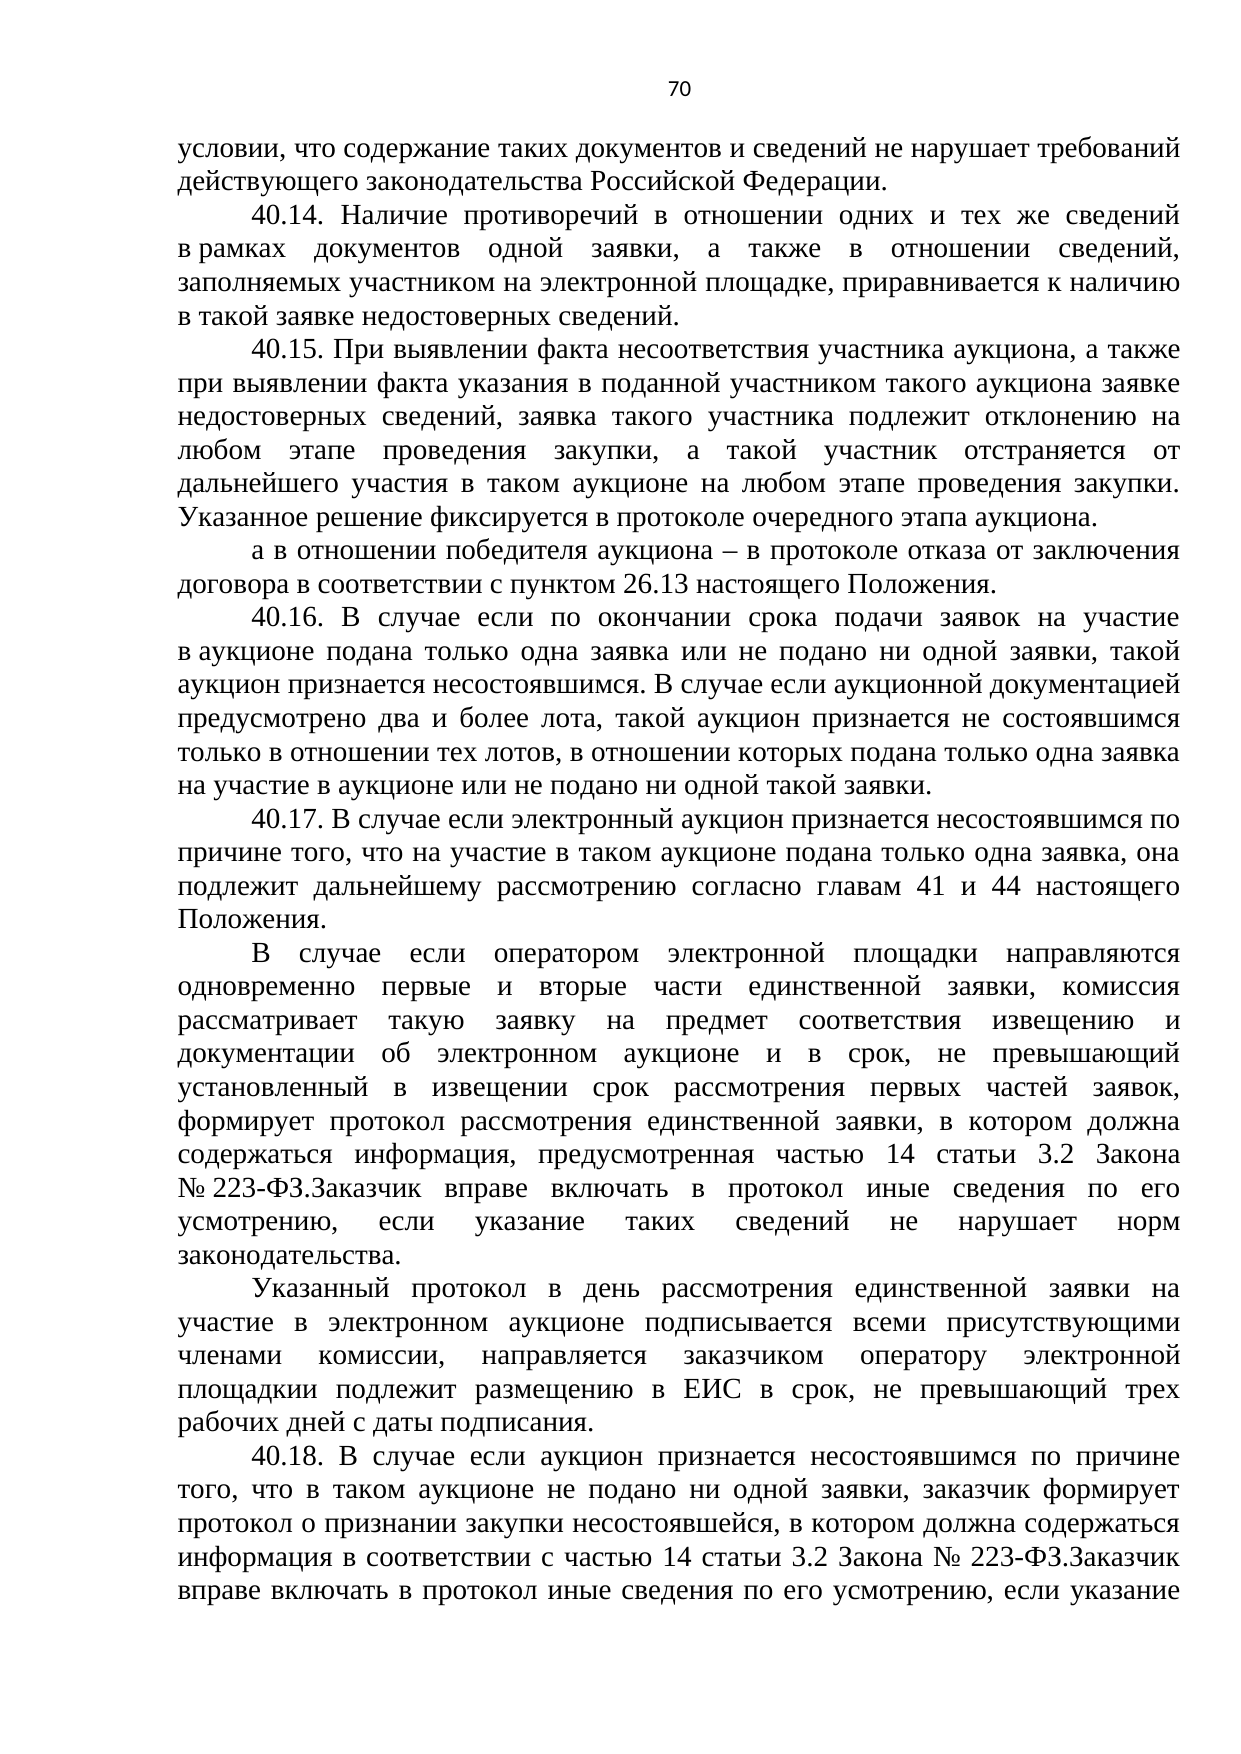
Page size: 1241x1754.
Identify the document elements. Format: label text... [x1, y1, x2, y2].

text 40.17. В случае если электронный аукцион признается несостоявшимся по причине того, что на участие в таком аукционе подана только одна заявка, она подлежит дальнейшему рассмотрению согласно главам 41 и 44 настоящего Положения. [177, 801, 1181, 935]
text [177, 1438, 1181, 1606]
text В случае если оператором электронной площадки направляются одновременно первые и вторые части единственной заявки, комиссия рассматривает такую заявку на предмет соответствия извещению и документации об электронном аукционе и в срок, не превышающий установленный в извещении срок рассмотрения первых частей заявок, формирует протокол рассмотрения единственной заявки, в котором должна содержаться информация, предусмотренная частью 14 статьи 3.2 Закона № 223-ФЗ.Заказчик вправе включать в протокол иные сведения по его усмотрению, если указание таких сведений не нарушает норм законодательства. [177, 935, 1181, 1270]
text а в отношении победителя аукциона – в протоколе отказа от заключения договора в соответствии с пунктом 26.13 настоящего Положения. [177, 532, 1181, 599]
text 40.15. При выявлении факта несоответствия участника аукциона, а также при выявлении факта указания в поданной участником такого аукциона заявке недостоверных сведений, заявка такого участника подлежит отклонению на любом этапе проведения закупки, а такой участник отстраняется от дальнейшего участия в таком аукционе на любом этапе проведения закупки. Указанное решение фиксируется в протоколе очередного этапа аукциона. [177, 331, 1181, 532]
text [177, 130, 1181, 197]
text 40.16. В случае если по окончании срока подачи заявок на участие в аукционе подана только одна заявка или не подано ни одной заявки, такой аукцион признается несостоявшимся. В случае если аукционной документацией предусмотрено два и более лота, такой аукцион признается не состоявшимся только в отношении тех лотов, в отношении которых подана только одна заявка на участие в аукционе или не подано ни одной такой заявки. [177, 599, 1181, 801]
text 40.14. Наличие противоречий в отношении одних и тех же сведений в рамках документов одной заявки, а также в отношении сведений, заполняемых участником на электронной площадке, приравнивается к наличию в такой заявке недостоверных сведений. [177, 197, 1181, 331]
text Указанный протокол в день рассмотрения единственной заявки на участие в электронном аукционе подписывается всеми присутствующими членами комиссии, направляется заказчиком оператору электронной площадкии подлежит размещению в ЕИС в срок, не превышающий трех рабочих дней с даты подписания. [177, 1270, 1181, 1438]
